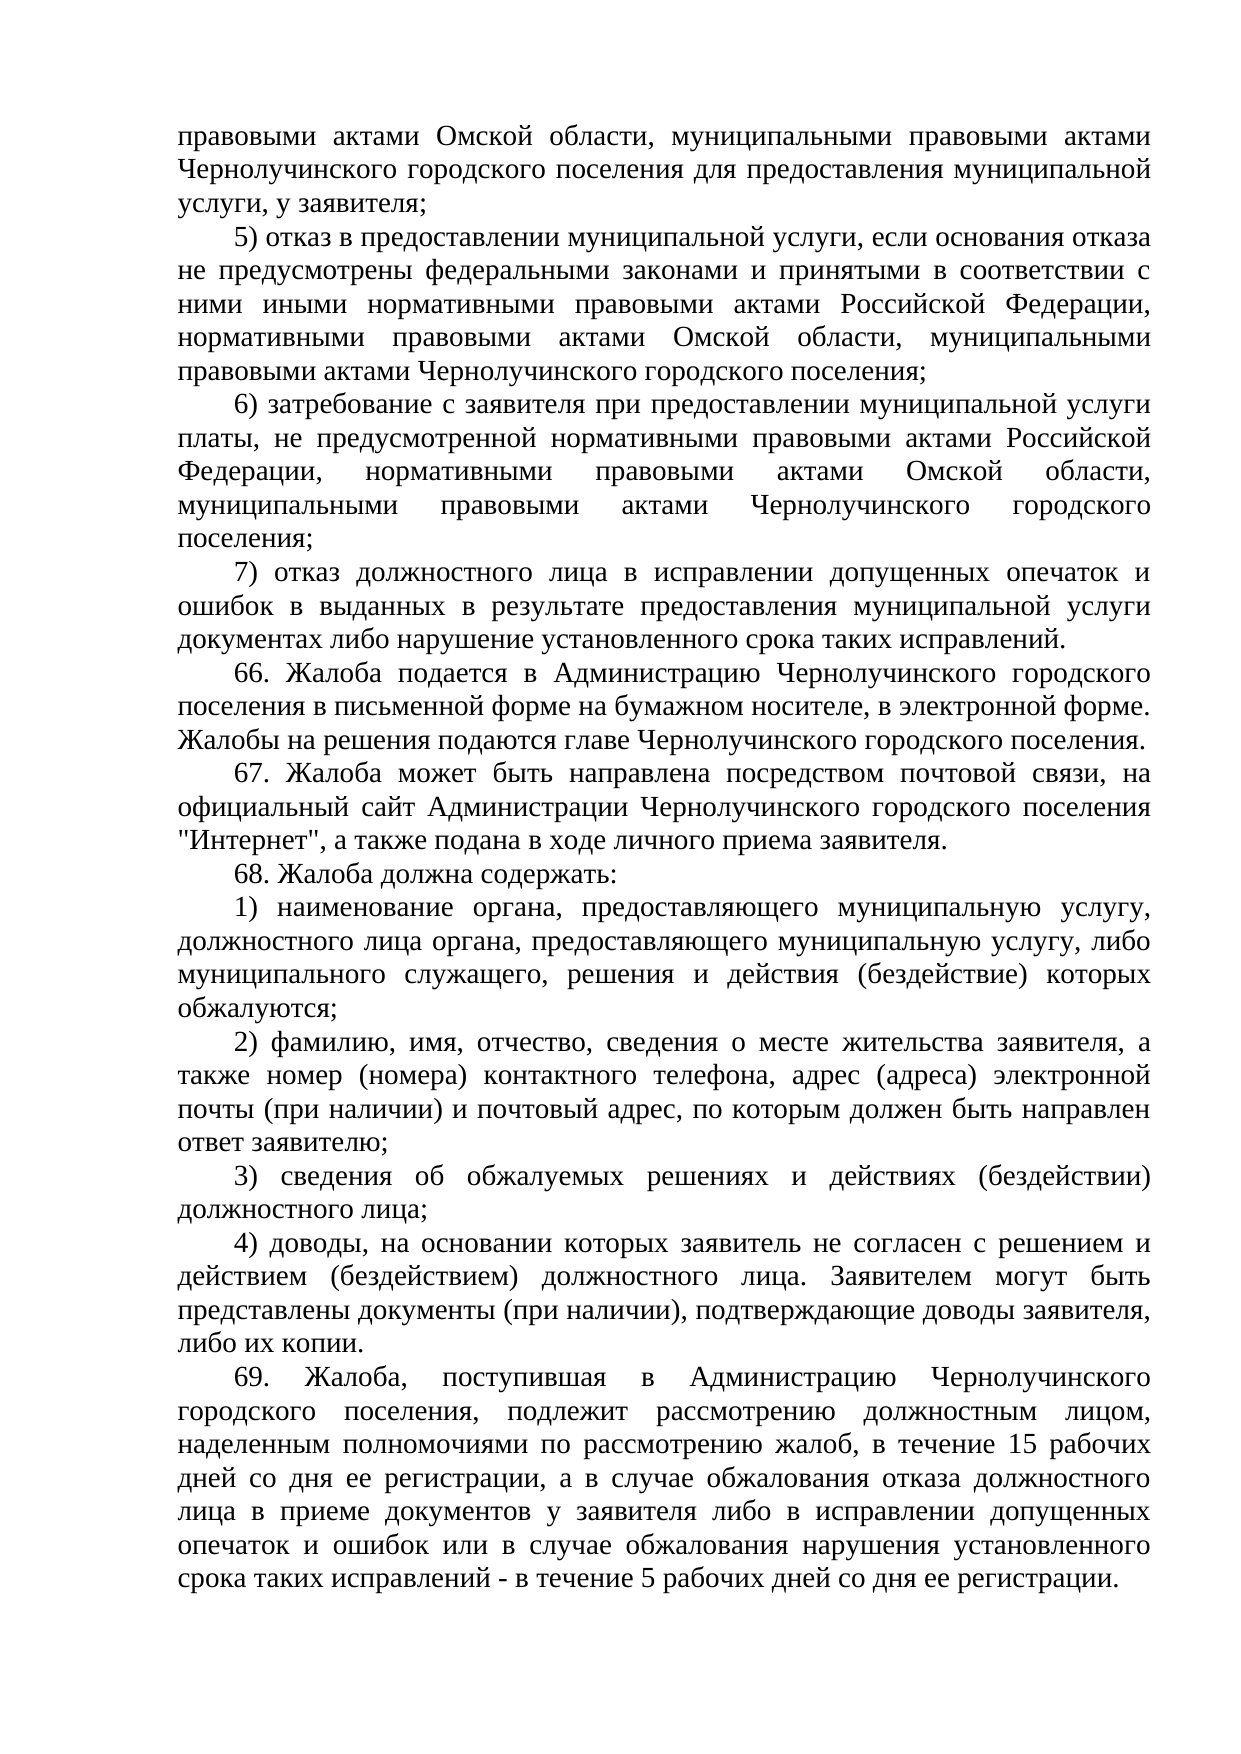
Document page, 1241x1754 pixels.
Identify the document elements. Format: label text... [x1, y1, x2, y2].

text 68. Жалоба должна содержать: [177, 856, 1152, 889]
text 66. Жалоба подается в Администрацию Чернолучинского городского поселения в письменной форме на бумажном носителе, в электронной форме. Жалобы на решения подаются главе Чернолучинского городского поселения. [177, 655, 1152, 755]
text 67. Жалоба может быть направлена посредством почтовой связи, на официальный сайт Администрации Чернолучинского городского поселения "Интернет", а также подана в ходе личного приема заявителя. [177, 755, 1152, 856]
text 7) отказ должностного лица в исправлении допущенных опечаток и ошибок в выданных в результате предоставления муниципальной услуги документах либо нарушение установленного срока таких исправлений. [177, 554, 1152, 655]
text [177, 118, 1152, 219]
text 4) доводы, на основании которых заявитель не согласен с решением и действием (бездействием) должностного лица. Заявителем могут быть представлены документы (при наличии), подтверждающие доводы заявителя, либо их копии. [177, 1225, 1152, 1359]
text 3) сведения об обжалуемых решениях и действиях (бездействии) должностного лица; [177, 1158, 1152, 1225]
text 6) затребование с заявителя при предоставлении муниципальной услуги платы, не предусмотренной нормативными правовыми актами Российской Федерации, нормативными правовыми актами Омской области, муниципальными правовыми актами Чернолучинского городского поселения; [177, 386, 1152, 554]
text 1) наименование органа, предоставляющего муниципальную услугу, должностного лица органа, предоставляющего муниципальную услугу, либо муниципального служащего, решения и действия (бездействие) которых обжалуются; [177, 889, 1152, 1024]
text 69. Жалоба, поступившая в Администрацию Чернолучинского городского поселения, подлежит рассмотрению должностным лицом, наделенным полномочиями по рассмотрению жалоб, в течение 15 рабочих дней со дня ее регистрации, а в случае обжалования отказа должностного лица в приеме документов у заявителя либо в исправлении допущенных опечаток и ошибок или в случае обжалования нарушения установленного срока таких исправлений - в течение 5 рабочих дней со дня ее регистрации. [177, 1359, 1152, 1594]
text 2) фамилию, имя, отчество, сведения о месте жительства заявителя, а также номер (номера) контактного телефона, адрес (адреса) электронной почты (при наличии) и почтовый адрес, по которым должен быть направлен ответ заявителю; [177, 1024, 1152, 1158]
text 5) отказ в предоставлении муниципальной услуги, если основания отказа не предусмотрены федеральными законами и принятыми в соответствии с ними иными нормативными правовыми актами Российской Федерации, нормативными правовыми актами Омской области, муниципальными правовыми актами Чернолучинского городского поселения; [177, 219, 1152, 386]
